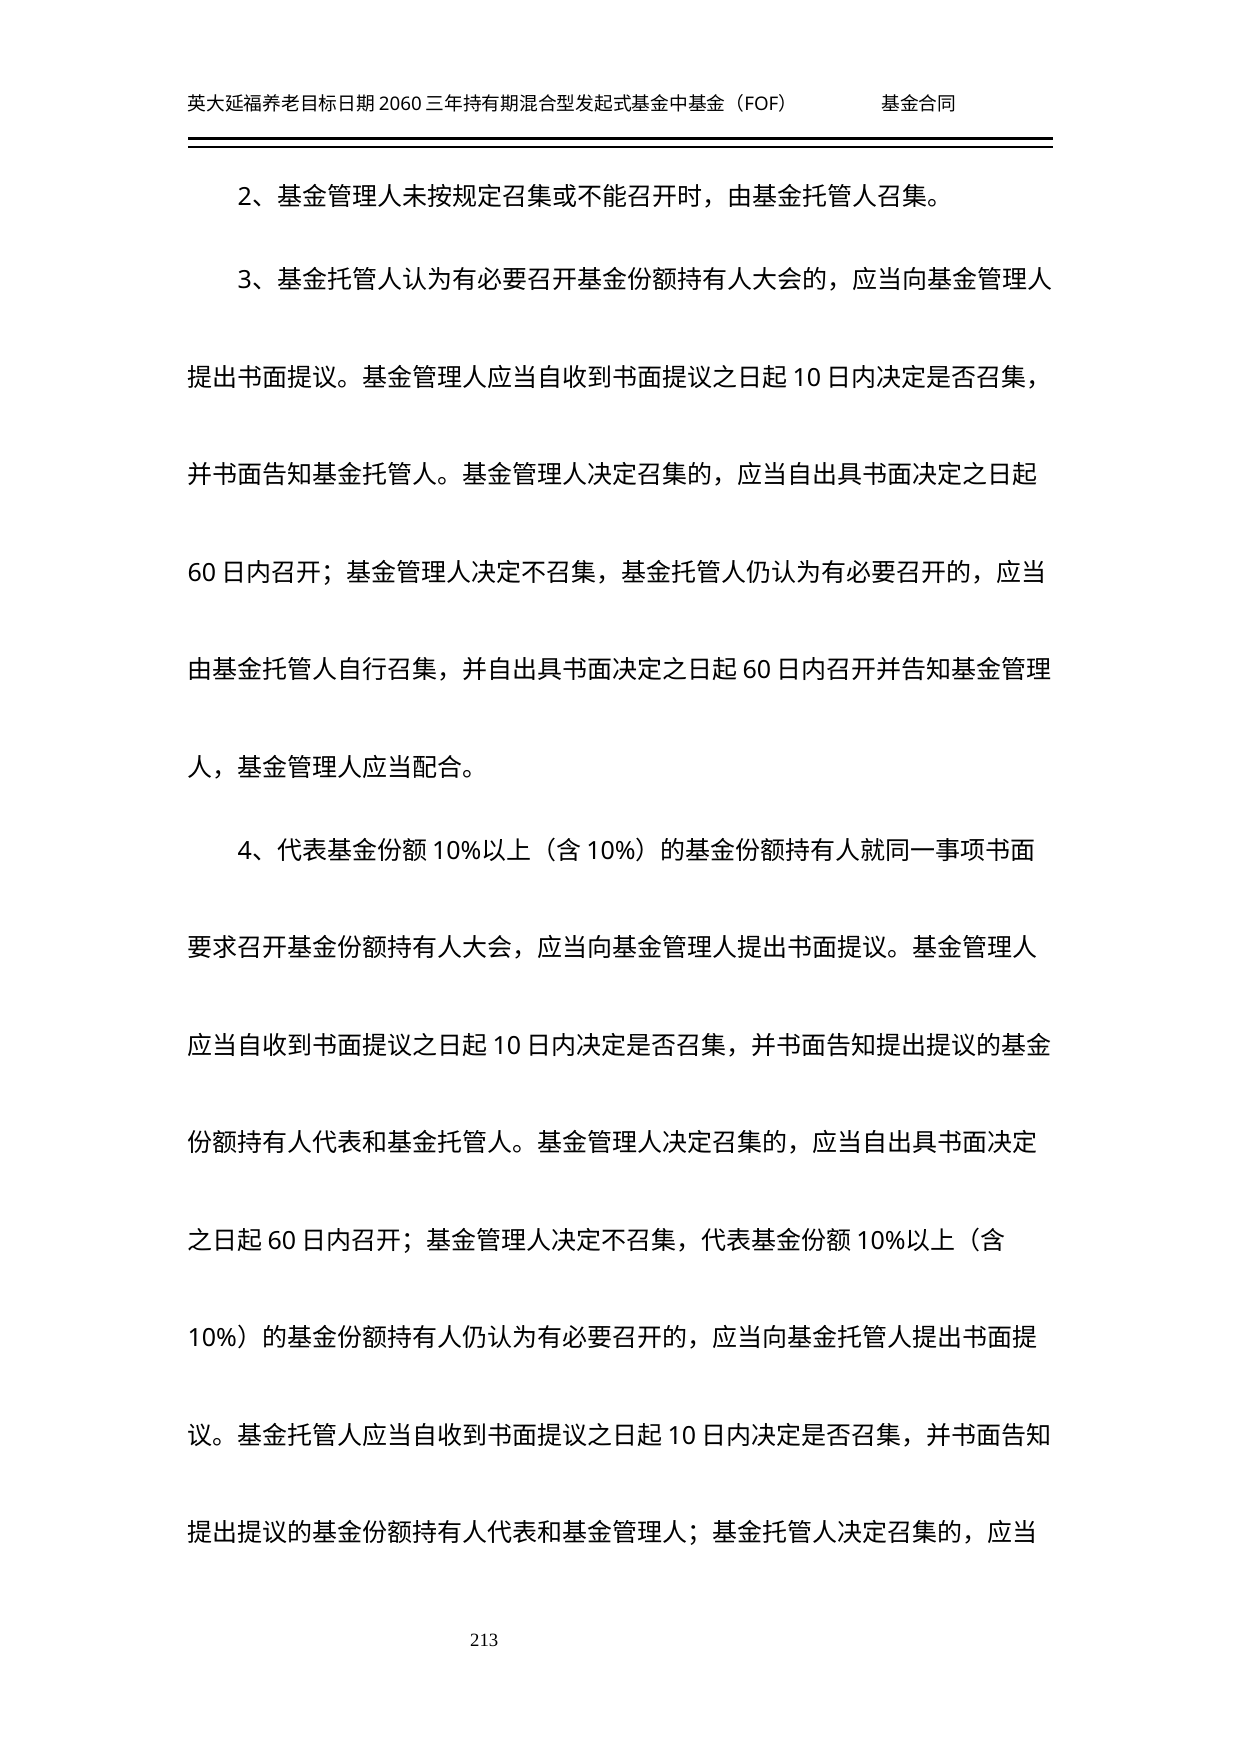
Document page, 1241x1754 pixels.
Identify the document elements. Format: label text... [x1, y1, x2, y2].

text 3、基金托管人认为有必要召开基金份额持有人大会的，应当向基金管理人提出书面提议。基金管理人应当自收到书面提议之日起10日内决定是否召集，并书面告知基金托管人。基金管理人决定召集的，应当自出具书面决定之日起60日内召开；基金管理人决定不召集，基金托管人仍认为有必要召开的，应当由基金托管人自行召集，并自出具书面决定之日起60日内召开并告知基金管理人，基金管理人应当配合。 [187, 245, 1053, 798]
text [187, 816, 1053, 1563]
text 2、基金管理人未按规定召集或不能召开时，由基金托管人召集。 [187, 162, 1053, 227]
